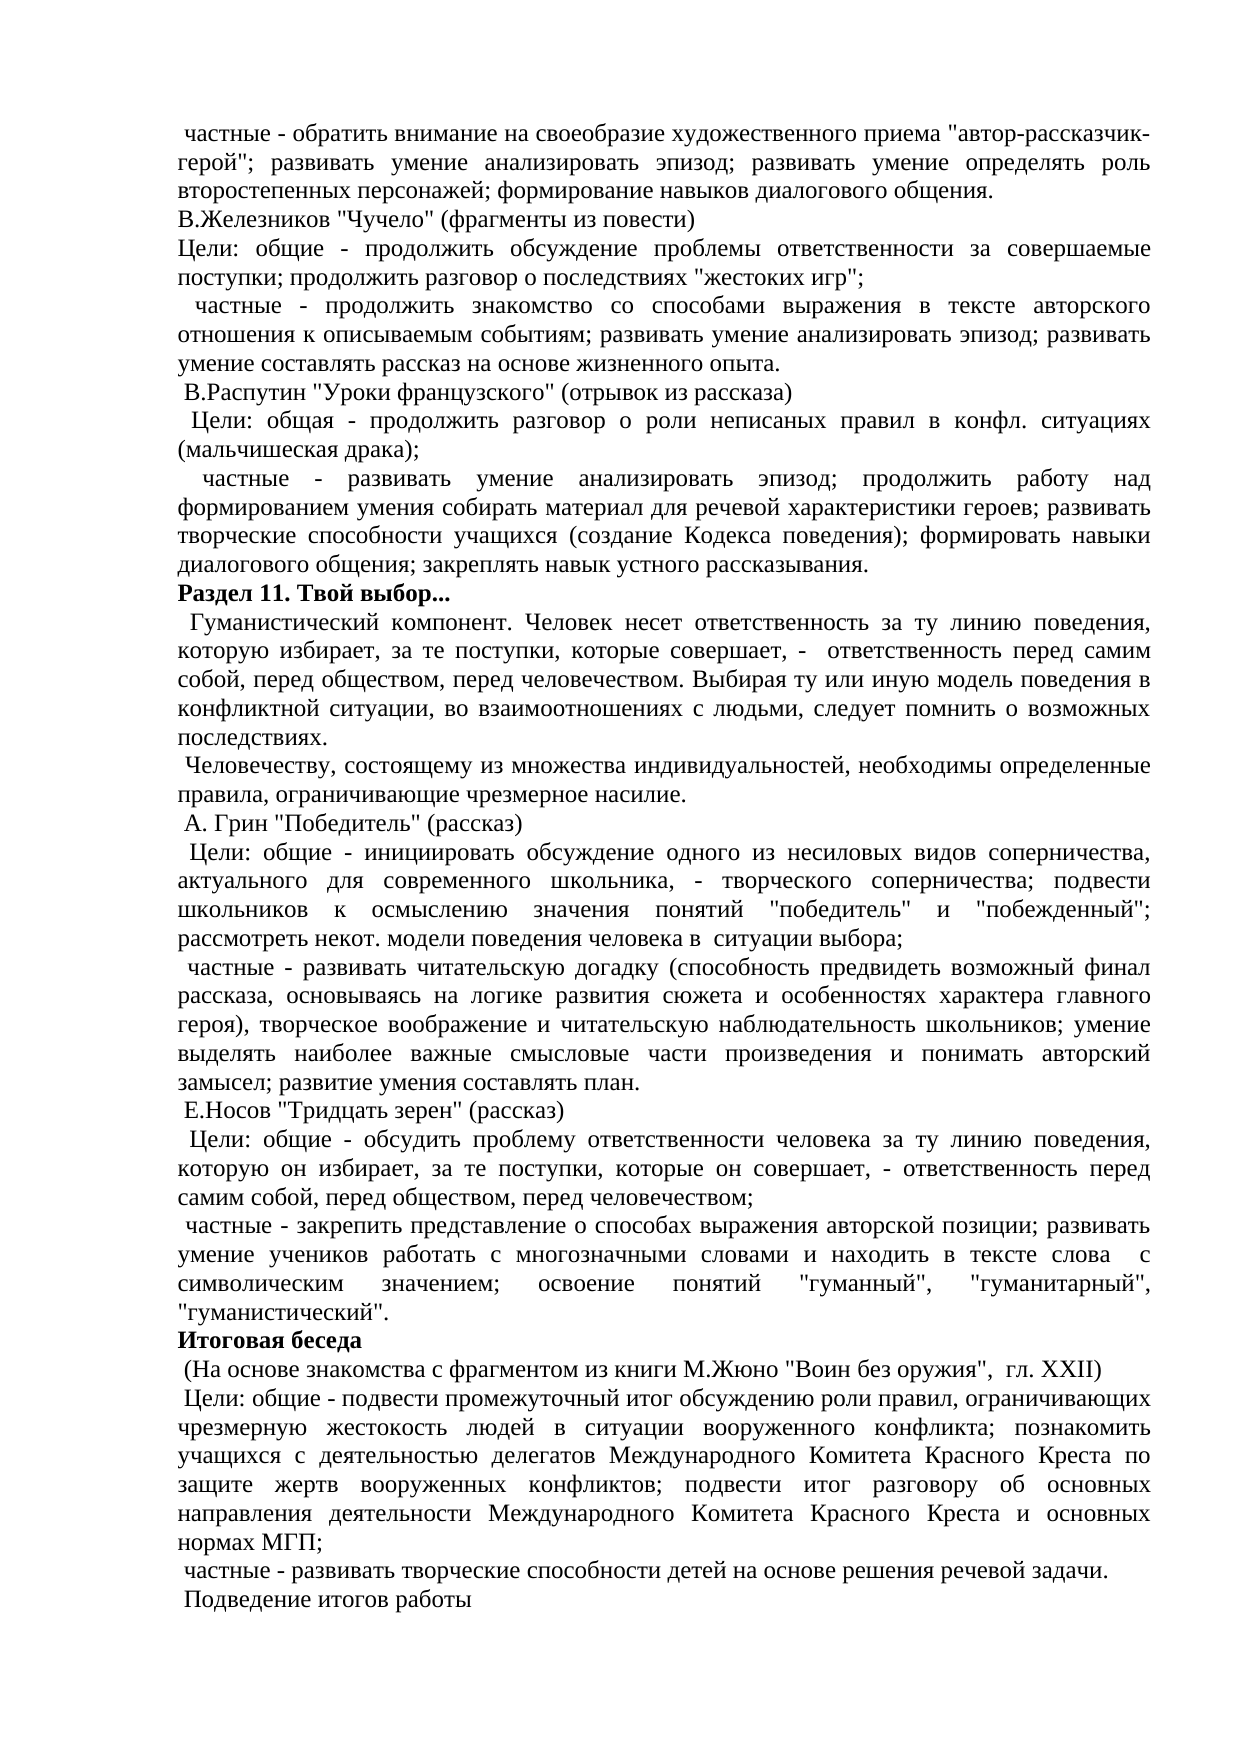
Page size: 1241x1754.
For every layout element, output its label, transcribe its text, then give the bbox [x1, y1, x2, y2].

text Цели: общие - продолжить обсуждение проблемы ответственности за совершаемые поступки; продолжить разговор о последствиях "жестоких игр"; [177, 233, 1152, 291]
text Подведение итогов работы [177, 1584, 1152, 1613]
text Человечеству, состоящему из множества индивидуальностей, необходимы определенные правила, ограничивающие чрезмерное насилие. [177, 751, 1152, 808]
text Цели: общие - подвести промежуточный итог обсуждению роли правил, ограничивающих чрезмерную жестокость людей в ситуации вооруженного конфликта; познакомить учащихся с деятельностью делегатов Международного Комитета Красного Креста по защите жертв вооруженных конфликтов; подвести итог разговору об основных направления деятельности Международного Комитета Красного Креста и основных нормах МГП; [177, 1383, 1152, 1556]
text частные - обратить внимание на своеобразие художественного приема "автор-рассказчик-герой"; развивать умение анализировать эпизод; развивать умение определять роль второстепенных персонажей; формирование навыков диалогового общения. [177, 118, 1152, 204]
text В.Железников "Чучело" (фрагменты из повести) [177, 204, 1152, 233]
text (На основе знакомства с фрагментом из книги М.Жюно "Воин без оружия", гл. XXII) [177, 1354, 1152, 1383]
text Цели: общая - продолжить разговор о роли неписаных правил в конфл. ситуациях (мальчишеская драка); [177, 406, 1152, 463]
text частные - продолжить знакомство со способами выражения в тексте авторского отношения к описываемым событиям; развивать умение анализировать эпизод; развивать умение составлять рассказ на основе жизненного опыта. [177, 291, 1152, 377]
text частные - развивать творческие способности детей на основе решения речевой задачи. [177, 1556, 1152, 1584]
text частные - закрепить представление о способах выражения авторской позиции; развивать умение учеников работать с многозначными словами и находить в тексте слова с символическим значением; освоение понятий "гуманный", "гуманитарный", "гуманистический". [177, 1211, 1152, 1326]
text Раздел 11. Твой выбор... [177, 578, 1152, 607]
text Цели: общие - обсудить проблему ответственности человека за ту линию поведения, которую он избирает, за те поступки, которые он совершает, - ответственность перед самим собой, перед обществом, перед человечеством; [177, 1124, 1152, 1211]
text Гуманистический компонент. Человек несет ответственность за ту линию поведения, которую избирает, за те поступки, которые совершает, - ответственность перед самим собой, перед обществом, перед человечеством. Выбирая ту или иную модель поведения в конфликтной ситуации, во взаимоотношениях с людьми, следует помнить о возможных последствиях. [177, 607, 1152, 751]
text Итоговая беседа [177, 1326, 1152, 1354]
text частные - развивать умение анализировать эпизод; продолжить работу над формированием умения собирать материал для речевой характеристики героев; развивать творческие способности учащихся (создание Кодекса поведения); формировать навыки диалогового общения; закреплять навык устного рассказывания. [177, 463, 1152, 578]
text Е.Носов "Тридцать зерен" (рассказ) [177, 1096, 1152, 1124]
text Цели: общие - инициировать обсуждение одного из несиловых видов соперничества, актуального для современного школьника, - творческого соперничества; подвести школьников к осмыслению значения понятий "победитель" и "побежденный"; рассмотреть некот. модели поведения человека в ситуации выбора; [177, 837, 1152, 952]
text А. Грин "Победитель" (рассказ) [177, 808, 1152, 837]
text В.Распутин "Уроки французского" (отрывок из рассказа) [177, 377, 1152, 406]
text частные - развивать читательскую догадку (способность предвидеть возможный финал рассказа, основываясь на логике развития сюжета и особенностях характера главного героя), творческое воображение и читательскую наблюдательность школьников; умение выделять наиболее важные смысловые части произведения и понимать авторский замысел; развитие умения составлять план. [177, 952, 1152, 1096]
